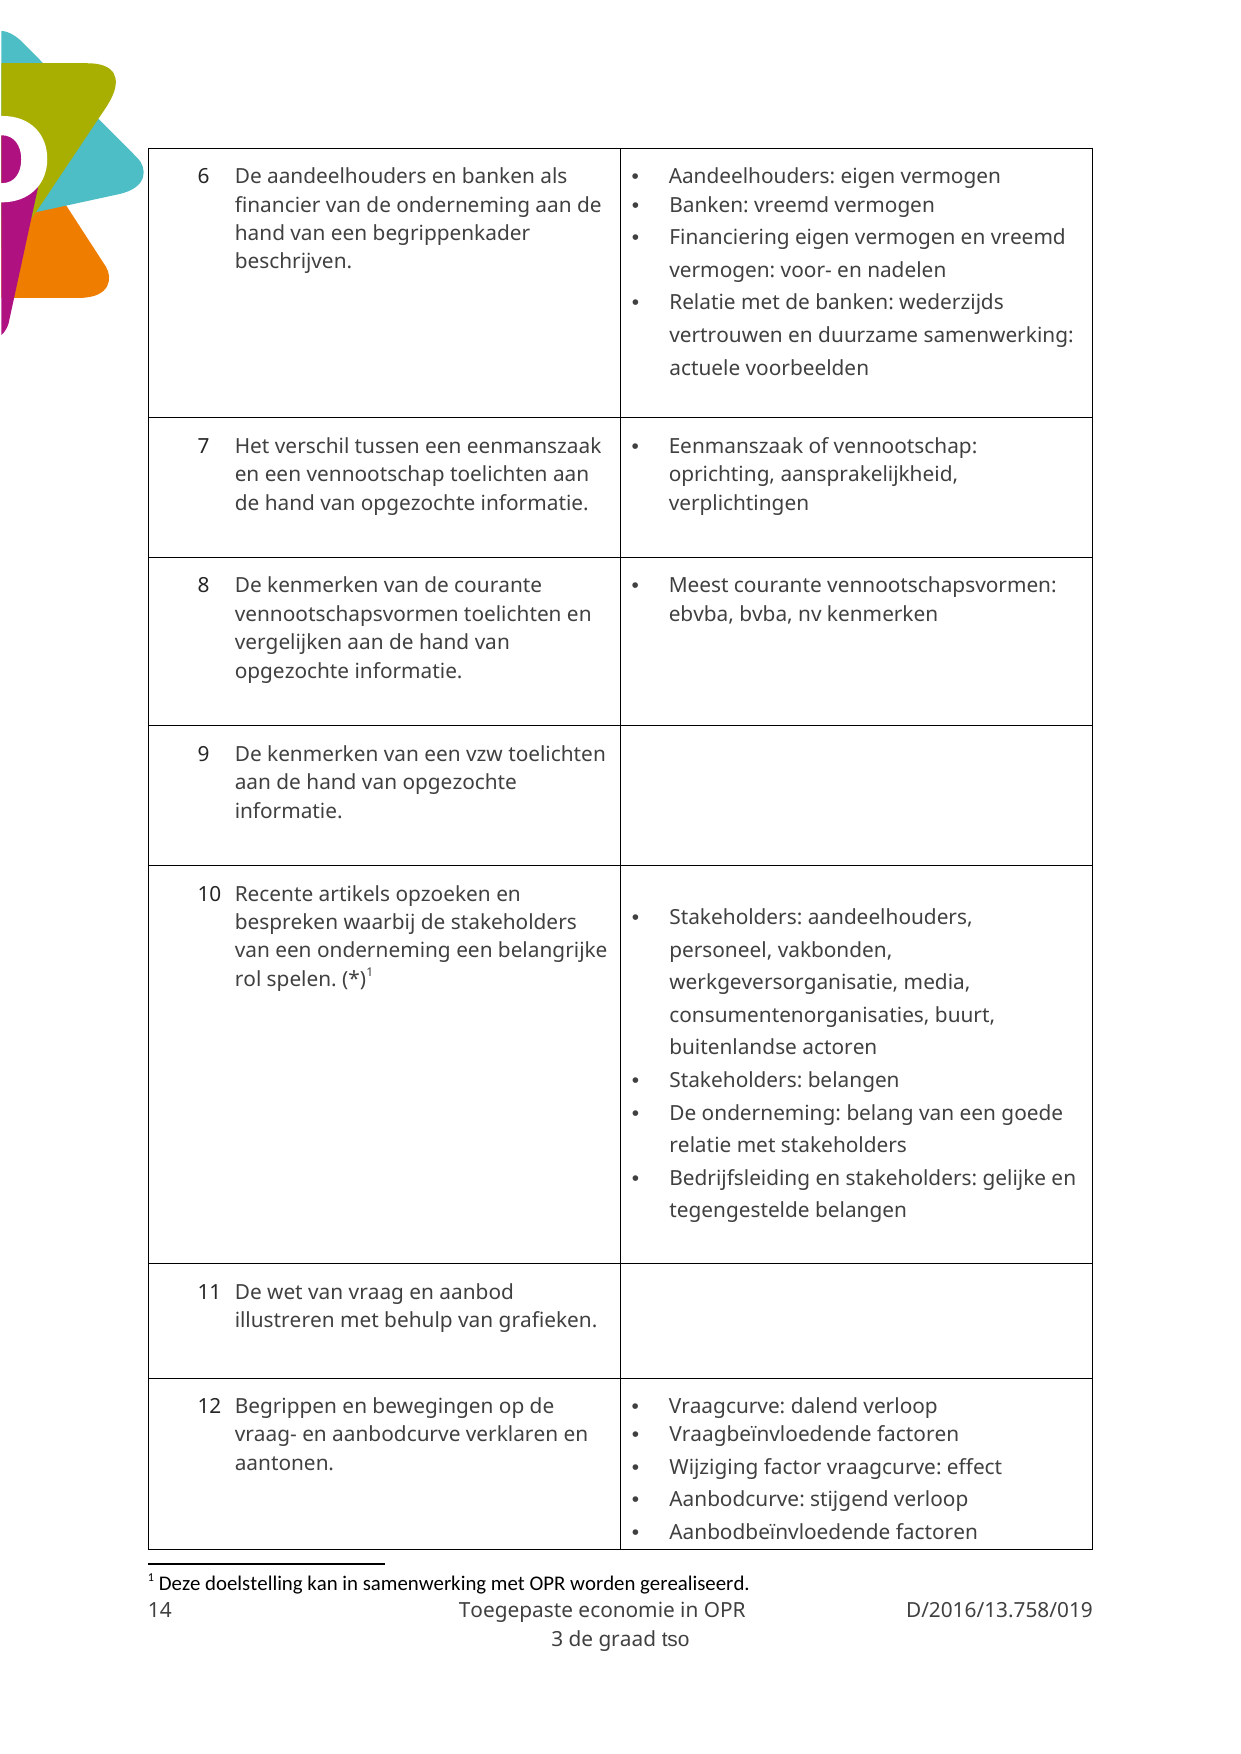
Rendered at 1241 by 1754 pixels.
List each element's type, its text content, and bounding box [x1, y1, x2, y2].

table_cell Het verschil tussen een eenmanszaak en een vennootschap toelichten aan de hand van opgezochte informatie. [149, 418, 620, 557]
table_cell [621, 1264, 1092, 1377]
table_cell De aandeelhouders en banken als financier van de onderneming aan de hand van een begrippenkader beschrijven. [149, 149, 620, 417]
table_cell De kenmerken van een vzw toelichten aan de hand van opgezochte informatie. [149, 726, 620, 865]
table_cell Stakeholders: aandeelhouders, personeel, vakbonden, werkgeversorganisatie, media, consumentenorganisaties, buurt, buitenlandse actoren Stakeholders: belangen De onderneming: belang van een goede relatie met stakeholders Bedrijfsleiding en stakeholders: gelijke en tegengestelde belangen [621, 866, 1092, 1263]
table_cell Aandeelhouders: eigen vermogen Banken: vreemd vermogen Financiering eigen vermogen en vreemd vermogen: voor- en nadelen Relatie met de banken: wederzijds vertrouwen en duurzame samenwerking: actuele voorbeelden [621, 149, 1092, 417]
table_cell [621, 726, 1092, 865]
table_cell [621, 1379, 1092, 1549]
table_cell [149, 1379, 620, 1549]
table_cell Meest courante vennootschapsvormen: ebvba, bvba, nv kenmerken [621, 558, 1092, 725]
table_cell Recente artikels opzoeken en bespreken waarbij de stakeholders van een onderneming een belangrijke rol spelen. (*) [149, 866, 620, 1263]
table_cell De wet van vraag en aanbod illustreren met behulp van grafieken. [149, 1264, 620, 1377]
table_cell De kenmerken van de courante vennootschapsvormen toelichten en vergelijken aan de hand van opgezochte informatie. [149, 558, 620, 725]
table_cell Eenmanszaak of vennootschap: oprichting, aansprakelijkheid, verplichtingen [621, 418, 1092, 557]
